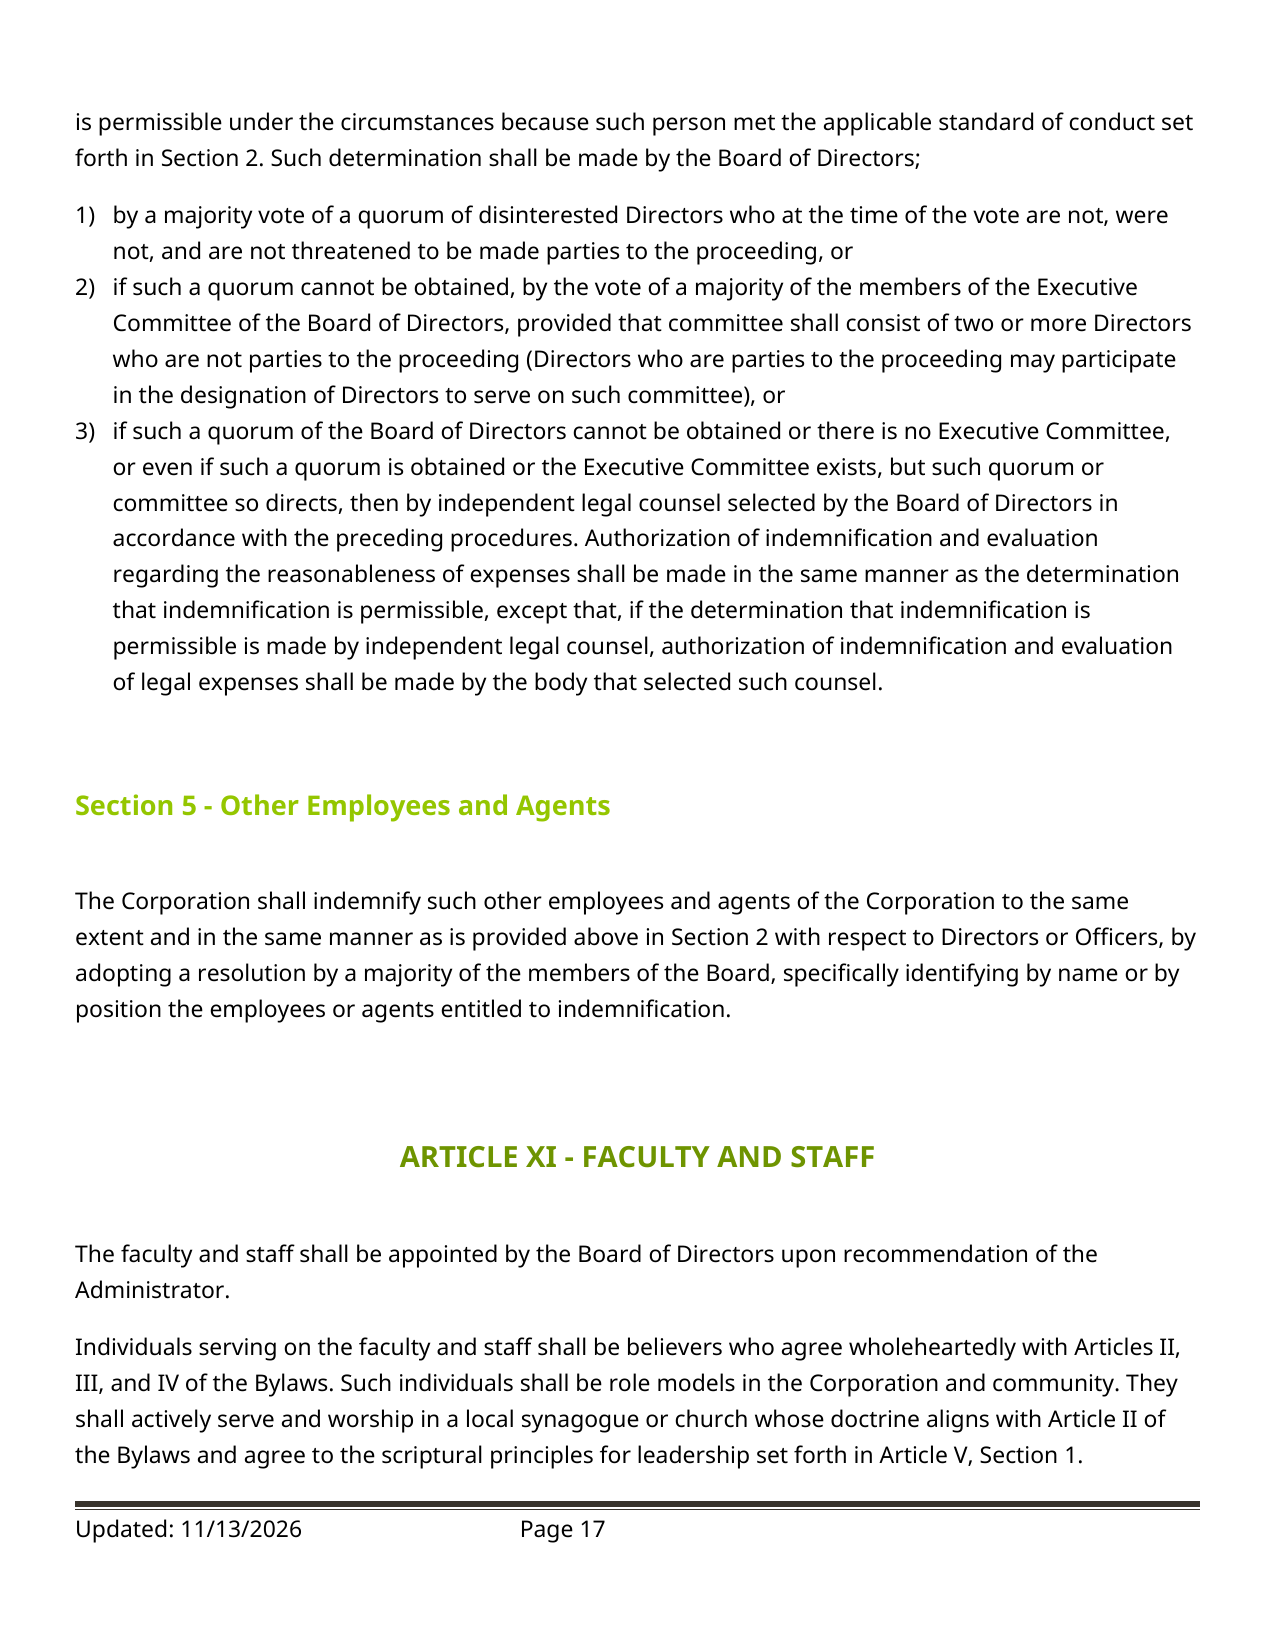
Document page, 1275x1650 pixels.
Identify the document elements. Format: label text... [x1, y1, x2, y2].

list if such a quorum of the Board of Directors cannot be obtained or there is no Executive Committee, or even if such a quorum is obtained or the Executive Committee exists, but such quorum or committee so directs, then by independent legal counsel selected by the Board of Directors in accordance with the preceding procedures. Authorization of indemnification and evaluation regarding the reasonableness of expenses shall be made in the same manner as the determination that indemnification is permissible, except that, if the determination that indemnification is permissible is made by independent legal counsel, authorization of indemnification and evaluation of legal expenses shall be made by the body that selected such counsel. [75, 414, 1200, 697]
subtitle ARTICLE XI - FACULTY AND STAFF [75, 1136, 1200, 1176]
text Individuals serving on the faculty and staff shall be believers who agree wholeheartedly with Articles II, III, and IV of the Bylaws. Such individuals shall be role models in the Corporation and community. They shall actively serve and worship in a local synagogue or church whose doctrine aligns with Article II of the Bylaws and agree to the scriptural principles for leadership set forth in Article V, Section 1. [75, 1331, 1200, 1470]
list by a majority vote of a quorum of disinterested Directors who at the time of the vote are not, were not, and are not threatened to be made parties to the proceeding, or [75, 199, 1200, 266]
list if such a quorum cannot be obtained, by the vote of a majority of the members of the Executive Committee of the Board of Directors, provided that committee shall consist of two or more Directors who are not parties to the proceeding (Directors who are parties to the proceeding may participate in the designation of Directors to serve on such committee), or [75, 271, 1200, 410]
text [75, 106, 1200, 173]
text The faculty and staff shall be appointed by the Board of Directors upon recommendation of the Administrator. [75, 1238, 1200, 1305]
text The Corporation shall indemnify such other employees and agents of the Corporation to the same extent and in the same manner as is provided above in Section 2 with respect to Directors or Officers, by adopting a resolution by a majority of the members of the Board, specifically identifying by name or by position the employees or agents entitled to indemnification. [75, 885, 1200, 1024]
subtitle Section 5 - Other Employees and Agents [75, 786, 1200, 823]
